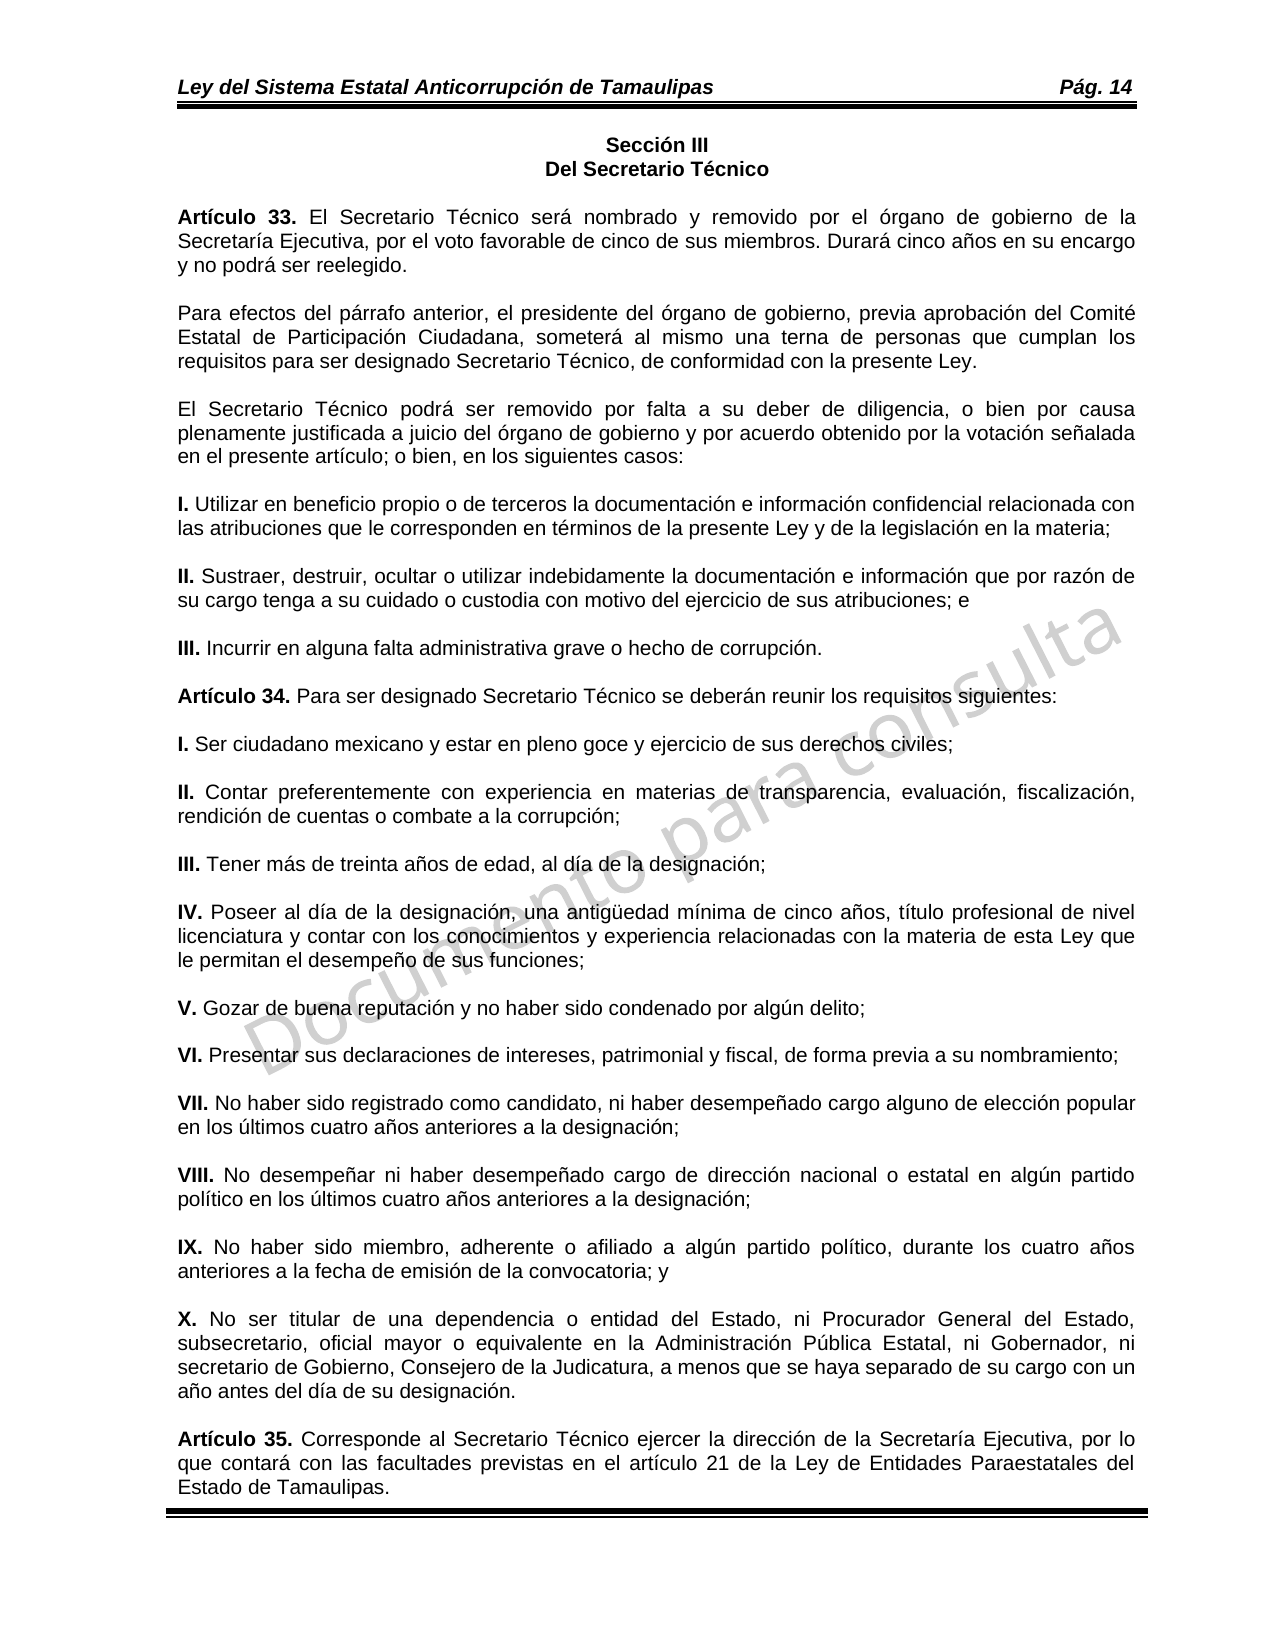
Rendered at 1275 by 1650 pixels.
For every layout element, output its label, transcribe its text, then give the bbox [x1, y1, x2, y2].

text II. Sustraer, destruir, ocultar o utilizar indebidamente la documentación e información que por razón de su cargo tenga a su cuidado o custodia con motivo del ejercicio de sus atribuciones; e [177, 564, 1137, 612]
text Artículo 35. Corresponde al Secretario Técnico ejercer la dirección de la Secretaría Ejecutiva, por lo que contará con las facultades previstas en el artículo 21 de la Ley de Entidades Paraestatales del Estado de Tamaulipas. [177, 1427, 1137, 1498]
text II. Contar preferentemente con experiencia en materias de transparencia, evaluación, fiscalización, rendición de cuentas o combate a la corrupción; [177, 780, 1137, 828]
text III. Incurrir en alguna falta administrativa grave o hecho de corrupción. [177, 636, 1137, 660]
text Para efectos del párrafo anterior, el presidente del órgano de gobierno, previa aprobación del Comité Estatal de Participación Ciudadana, someterá al mismo una terna de personas que cumplan los requisitos para ser designado Secretario Técnico, de conformidad con la presente Ley. [177, 301, 1137, 372]
text X. No ser titular de una dependencia o entidad del Estado, ni Procurador General del Estado, subsecretario, oficial mayor o equivalente en la Administración Pública Estatal, ni Gobernador, ni secretario de Gobierno, Consejero de la Judicatura, a menos que se haya separado de su cargo con un año antes del día de su designación. [177, 1307, 1137, 1403]
text El Secretario Técnico podrá ser removido por falta a su deber de diligencia, o bien por causa plenamente justificada a juicio del órgano de gobierno y por acuerdo obtenido por la votación señalada en el presente artículo; o bien, en los siguientes casos: [177, 396, 1137, 468]
text Artículo 33. El Secretario Técnico será nombrado y removido por el órgano de gobierno de la Secretaría Ejecutiva, por el voto favorable de cinco de sus miembros. Durará cinco años en su encargo y no podrá ser reelegido. [177, 205, 1137, 277]
text Artículo 34. Para ser designado Secretario Técnico se deberán reunir los requisitos siguientes: [177, 684, 1137, 708]
text Sección III [177, 133, 1137, 157]
text III. Tener más de treinta años de edad, al día de la designación; [177, 852, 1137, 876]
text I. Ser ciudadano mexicano y estar en pleno goce y ejercicio de sus derechos civiles; [177, 732, 1137, 756]
text IV. Poseer al día de la designación, una antigüedad mínima de cinco años, título profesional de nivel licenciatura y contar con los conocimientos y experiencia relacionadas con la materia de esta Ley que le permitan el desempeño de sus funciones; [177, 899, 1137, 971]
text Del Secretario Técnico [177, 157, 1137, 181]
text IX. No haber sido miembro, adherente o afiliado a algún partido político, durante los cuatro años anteriores a la fecha de emisión de la convocatoria; y [177, 1235, 1137, 1283]
text I. Utilizar en beneficio propio o de terceros la documentación e información confidencial relacionada con las atribuciones que le corresponden en términos de la presente Ley y de la legislación en la materia; [177, 492, 1137, 540]
text VII. No haber sido registrado como candidato, ni haber desempeñado cargo alguno de elección popular en los últimos cuatro años anteriores a la designación; [177, 1091, 1137, 1139]
text VIII. No desempeñar ni haber desempeñado cargo de dirección nacional o estatal en algún partido político en los últimos cuatro años anteriores a la designación; [177, 1163, 1137, 1211]
text VI. Presentar sus declaraciones de intereses, patrimonial y fiscal, de forma previa a su nombramiento; [177, 1043, 1137, 1067]
text V. Gozar de buena reputación y no haber sido condenado por algún delito; [177, 995, 1137, 1019]
